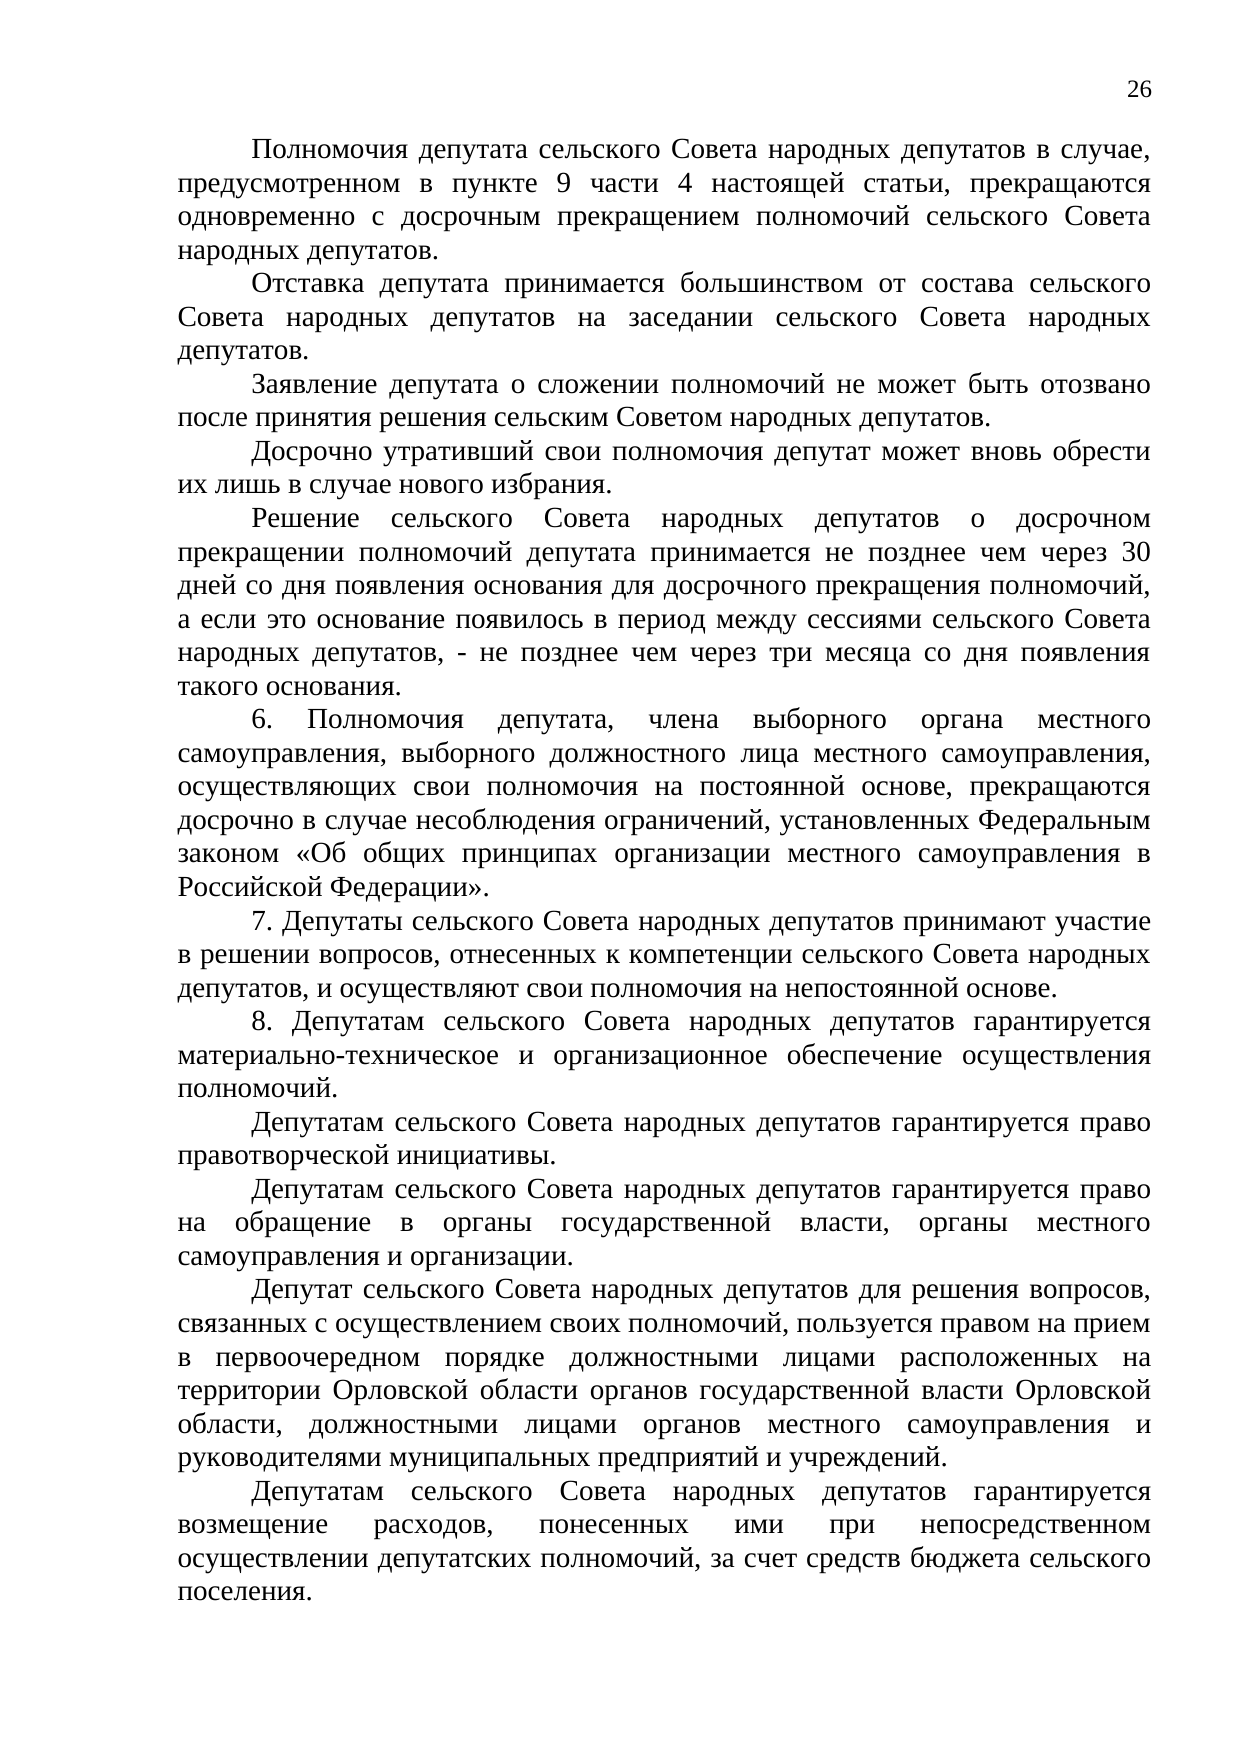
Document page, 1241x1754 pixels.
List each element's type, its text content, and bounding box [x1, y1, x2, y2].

text 8. Депутатам сельского Совета народных депутатов гарантируется материально-техническое и организационное обеспечение осуществления полномочий. [177, 1003, 1152, 1104]
text Заявление депутата о сложении полномочий не может быть отозвано после принятия решения сельским Советом народных депутатов. [177, 366, 1152, 433]
text Депутат сельского Совета народных депутатов для решения вопросов, связанных с осуществлением своих полномочий, пользуется правом на прием в первоочередном порядке должностными лицами расположенных на территории Орловской области органов государственной власти Орловской области, должностными лицами органов местного самоуправления и руководителями муниципальных предприятий и учреждений. [177, 1272, 1152, 1473]
text Решение сельского Совета народных депутатов о досрочном прекращении полномочий депутата принимается не позднее чем через 30 дней со дня появления основания для досрочного прекращения полномочий, а если это основание появилось в период между сессиями сельского Совета народных депутатов, - не позднее чем через три месяца со дня появления такого основания. [177, 500, 1152, 701]
text Досрочно утративший свои полномочия депутат может вновь обрести их лишь в случае нового избрания. [177, 433, 1152, 500]
text Отставка депутата принимается большинством от состава сельского Совета народных депутатов на заседании сельского Совета народных депутатов. [177, 265, 1152, 366]
text Депутатам сельского Совета народных депутатов гарантируется право правотворческой инициативы. [177, 1104, 1152, 1171]
text 7. Депутаты сельского Совета народных депутатов принимают участие в решении вопросов, отнесенных к компетенции сельского Совета народных депутатов, и осуществляют свои полномочия на непостоянной основе. [177, 903, 1152, 1003]
text Полномочия депутата сельского Совета народных депутатов в случае, предусмотренном в пункте 9 части 4 настоящей статьи, прекращаются одновременно с досрочным прекращением полномочий сельского Совета народных депутатов. [177, 131, 1152, 265]
text Депутатам сельского Совета народных депутатов гарантируется право на обращение в органы государственной власти, органы местного самоуправления и организации. [177, 1171, 1152, 1272]
text 6. Полномочия депутата, члена выборного органа местного самоуправления, выборного должностного лица местного самоуправления, осуществляющих свои полномочия на постоянной основе, прекращаются досрочно в случае несоблюдения ограничений, установленных Федеральным законом «Об общих принципах организации местного самоуправления в Российской Федерации». [177, 701, 1152, 903]
text Депутатам сельского Совета народных депутатов гарантируется возмещение расходов, понесенных ими при непосредственном осуществлении депутатских полномочий, за счет средств бюджета сельского поселения. [177, 1473, 1152, 1607]
